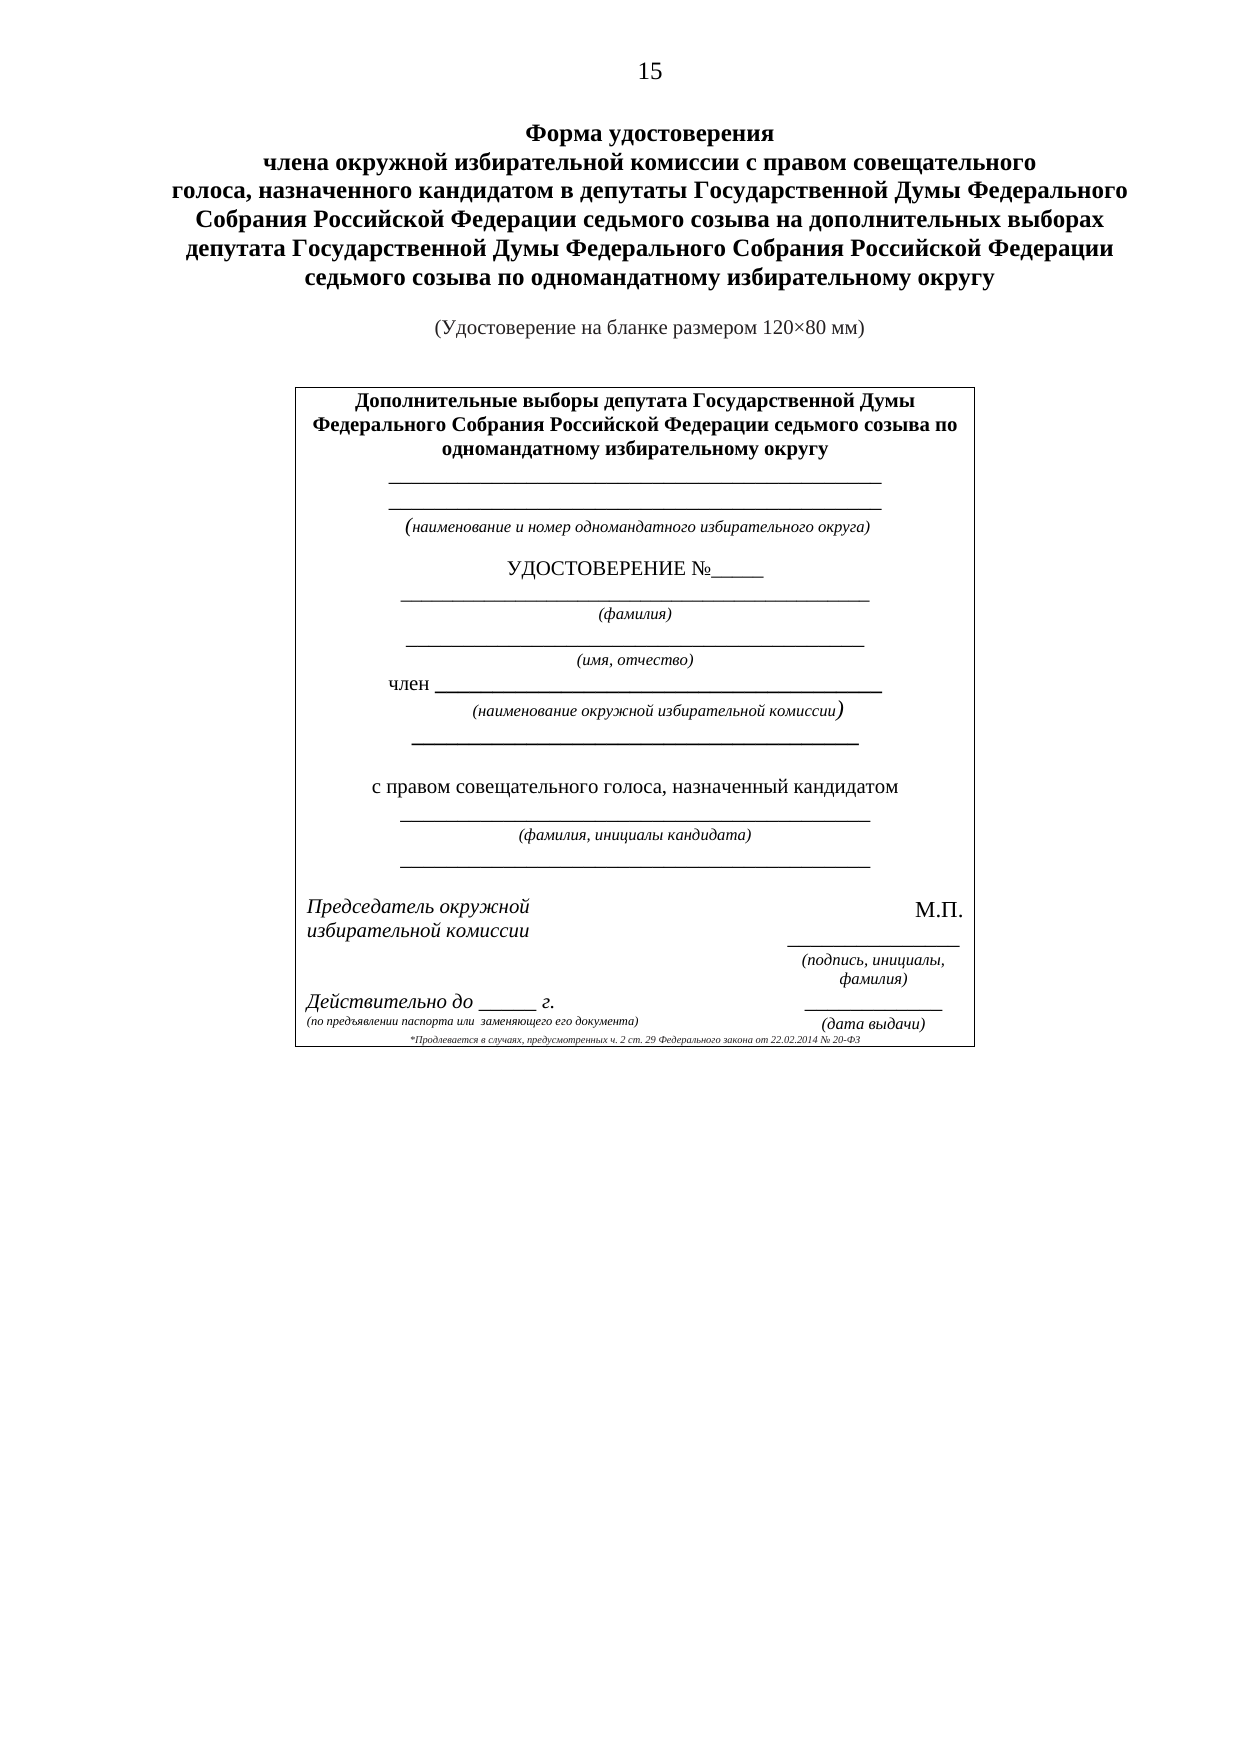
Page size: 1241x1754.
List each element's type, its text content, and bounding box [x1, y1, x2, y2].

text голоса, назначенного кандидатом в депутаты Государственной Думы Федерального Собрания Российской Федерации седьмого созыва на дополнительных выборах депутата Государственной Думы Федерального Собрания Российской Федерации седьмого созыва по одномандатному избирательному округу [148, 176, 1152, 291]
table_cell Председатель окружной избирательной комиссии [296, 870, 772, 988]
text Форма удостоверения [148, 118, 1152, 147]
table_header Дополнительные выборы депутата Государственной Думы Федерального Собрания Российской Федерации седьмого созыва по одномандатному избирательному округу ___________________________________________ ___________________________________________ (наименование и номер одномандатного избирательного округа) УДОСТОВЕРЕНИЕ №_____ _____________________________________________ (фамилия) ________________________________________ (имя, отчество) член _______________________________________ (наименование окружной избирательной комиссии) _______________________________________ с правом совещательного голоса, назначенный кандидатом _________________________________________ (фамилия, инициалы кандидата) _________________________________________ [296, 388, 974, 870]
table_cell М.П. _______________ (подпись, инициалы, фамилия) [772, 870, 974, 988]
table_cell Действительно до _____ г. (по предъявлении паспорта или заменяющего его документа) [296, 988, 772, 1034]
text члена окружной избирательной комиссии с правом совещательного [148, 147, 1152, 176]
text (Удостоверение на бланке размером 120×80 мм) [148, 315, 1152, 339]
table_cell ____________ (дата выдачи) [772, 988, 974, 1034]
